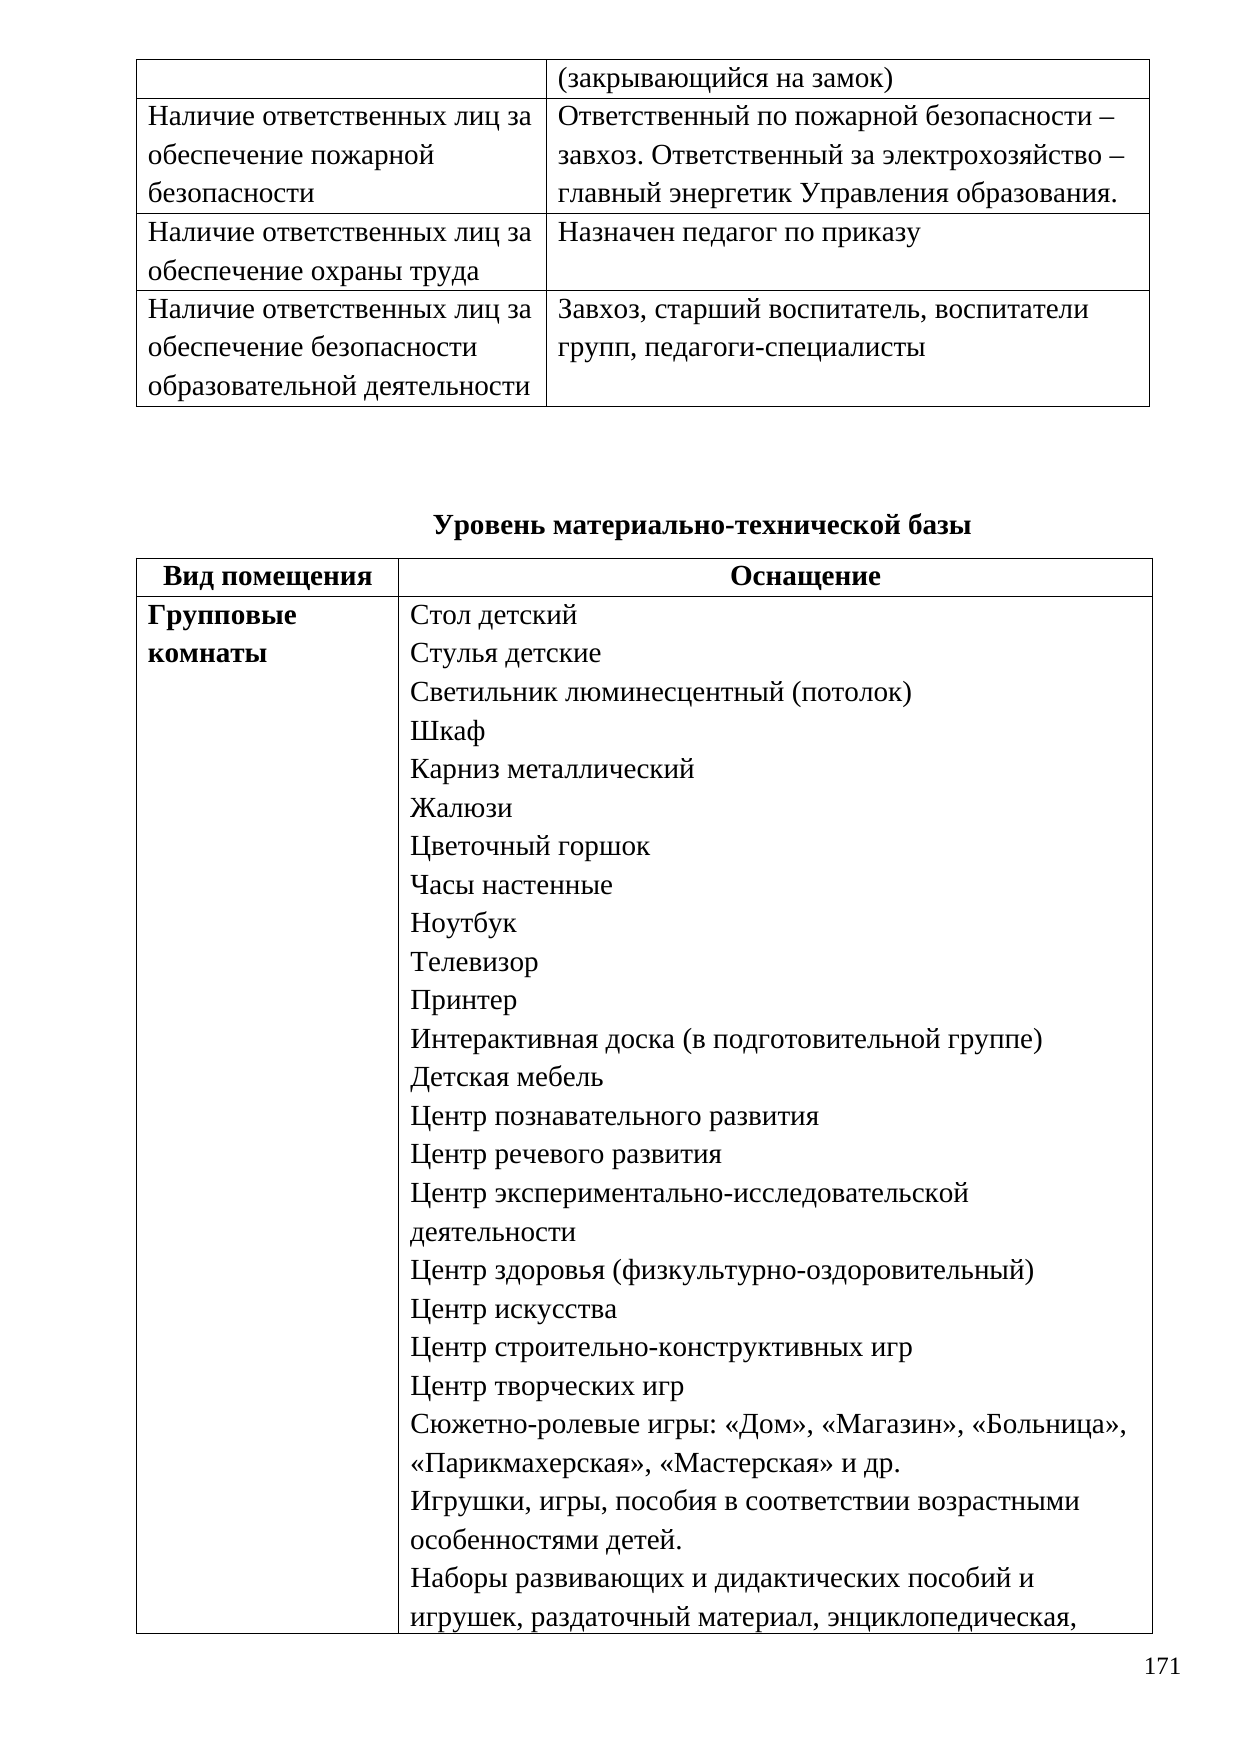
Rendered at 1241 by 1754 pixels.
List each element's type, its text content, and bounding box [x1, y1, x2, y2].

table_cell Ответственный по пожарной безопасности – завхоз. Ответственный за электрохозяйство – главный энергетик Управления образования. [547, 99, 1149, 213]
table_header Вид помещения [137, 559, 398, 596]
table_cell Наличие ответственных лиц за обеспечение безопасности образовательной деятельности [137, 291, 546, 406]
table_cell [399, 597, 1152, 1633]
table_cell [137, 60, 546, 97]
table_cell Назначен педагог по приказу [547, 214, 1149, 290]
table_cell Групповые комнаты [137, 597, 398, 1633]
table_cell Завхоз, старший воспитатель, воспитатели групп, педагоги-специалисты [547, 291, 1149, 406]
table_cell Наличие ответственных лиц за обеспечение охраны труда [137, 214, 546, 290]
table_cell Наличие ответственных лиц за обеспечение пожарной безопасности [137, 99, 546, 213]
table_header Оснащение [399, 559, 1152, 596]
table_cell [547, 60, 1149, 97]
list Уровень материально-технической базы [223, 507, 1181, 541]
